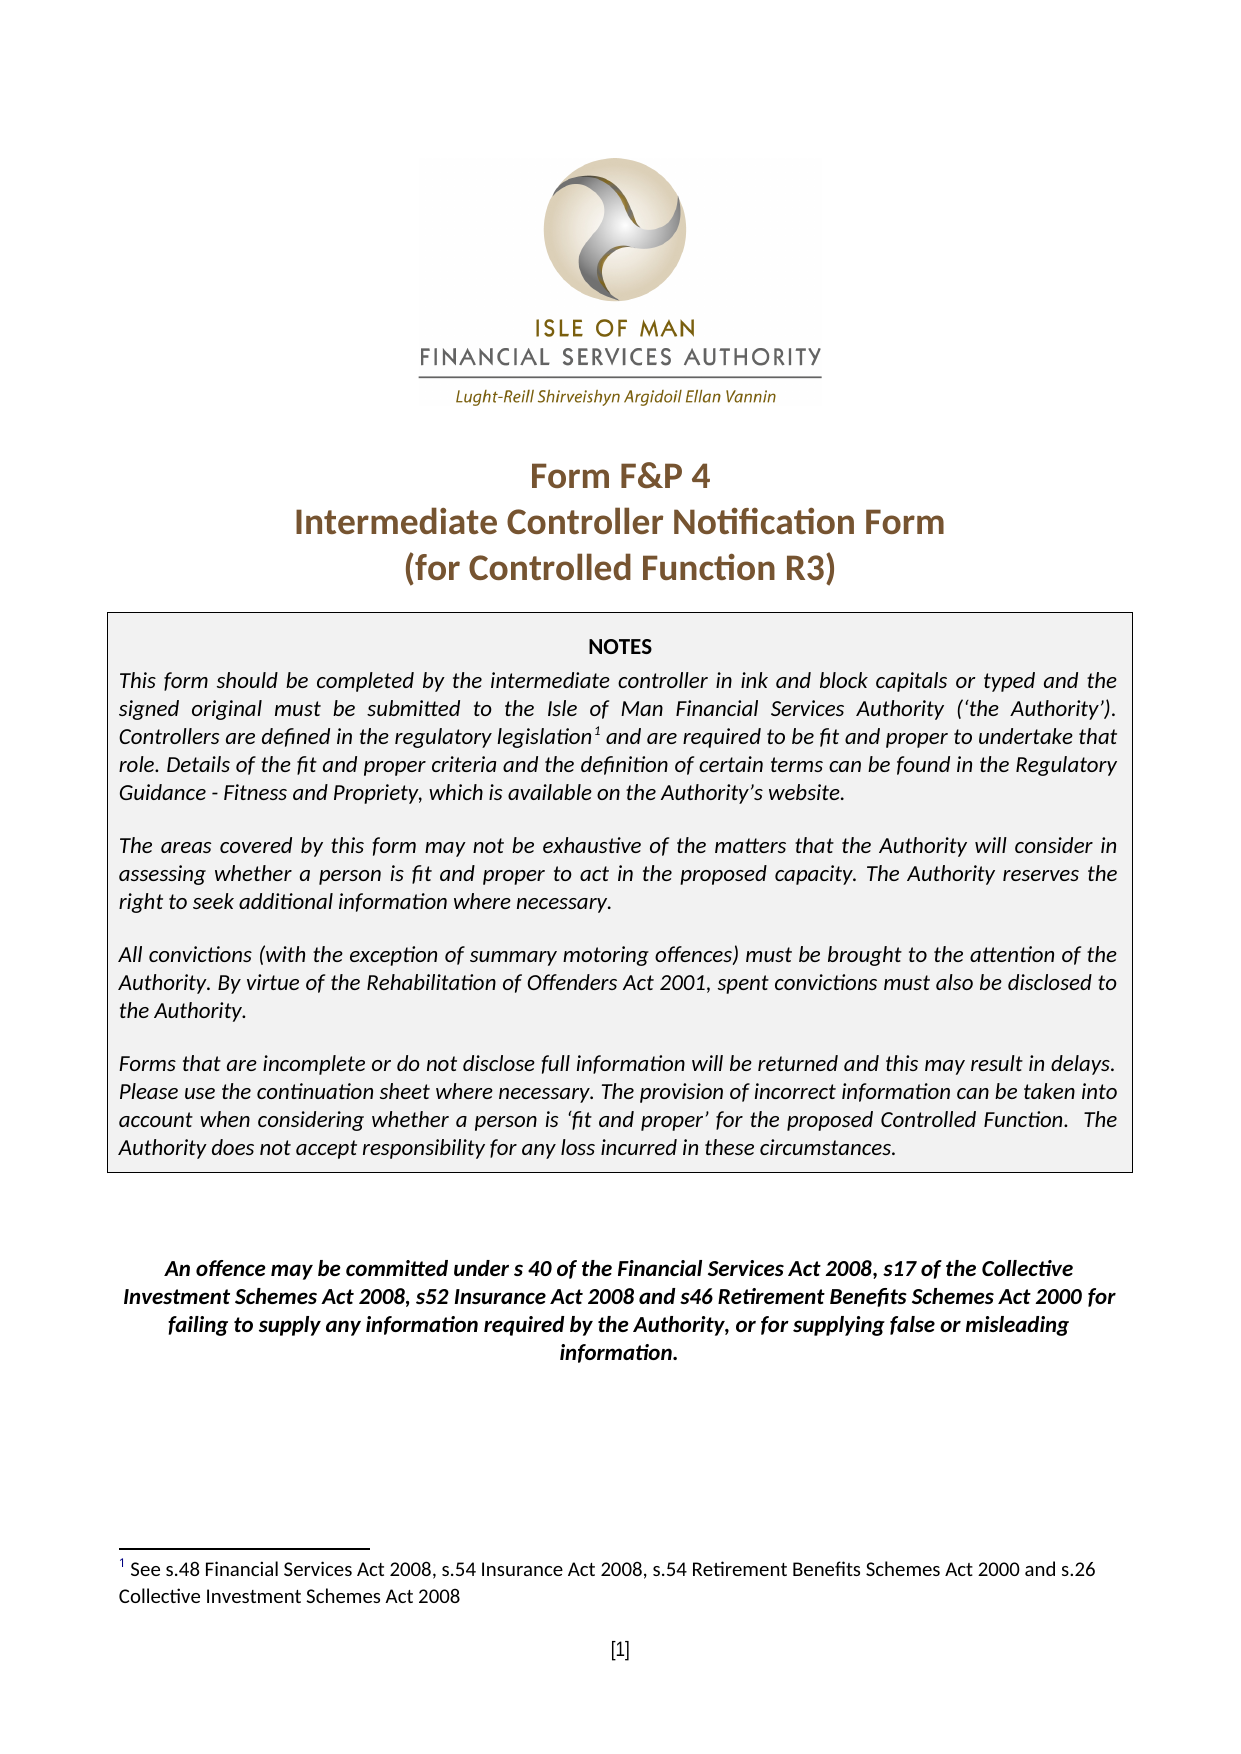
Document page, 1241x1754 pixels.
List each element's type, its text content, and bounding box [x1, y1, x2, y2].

text An offence may be committed under s 40 of the Financial Services Act 2008, s17 of the Collective Investment Schemes Act 2008, s52 Insurance Act 2008 and s46 Retirement Benefits Schemes Act 2000 for failing to supply any information required by the Authority, or for supplying false or misleading information. [119, 1254, 1121, 1366]
text Form F&P 4 [119, 452, 1121, 498]
text Forms that are incomplete or do not disclose full information will be returned and this may result in delays. Please use the continuation sheet where necessary. The provision of incorrect information can be taken into account when considering whether a person is ‘fit and proper’ for the proposed Controlled Function. The Authority does not accept responsibility for any loss incurred in these circumstances. [108, 1030, 1132, 1172]
text NOTES [108, 613, 1132, 646]
picture [418, 158, 822, 406]
text All convictions (with the exception of summary motoring offences) must be brought to the attention of the Authority. By virtue of the Rehabilitation of Offenders Act 2001, spent convictions must also be disclosed to the Authority. [108, 921, 1132, 1024]
text The areas covered by this form may not be exhaustive of the matters that the Authority will consider in assessing whether a person is fit and proper to act in the proposed capacity. The Authority reserves the right to seek additional information where necessary. [108, 812, 1132, 915]
text (for Controlled Function R3) [119, 543, 1121, 589]
text This form should be completed by the intermediate controller in ink and block capitals or typed and the signed original must be submitted to the Isle of Man Financial Services Authority (‘the Authority’). Controllers are defined in the regulatory legislation and are required to be fit and proper to undertake that role. Details of the fit and proper criteria and the definition of certain terms can be found in the Regulatory Guidance - Fitness and Propriety, which is available on the Authority’s website. [108, 646, 1132, 806]
text Intermediate Controller Notification Form [119, 498, 1121, 543]
